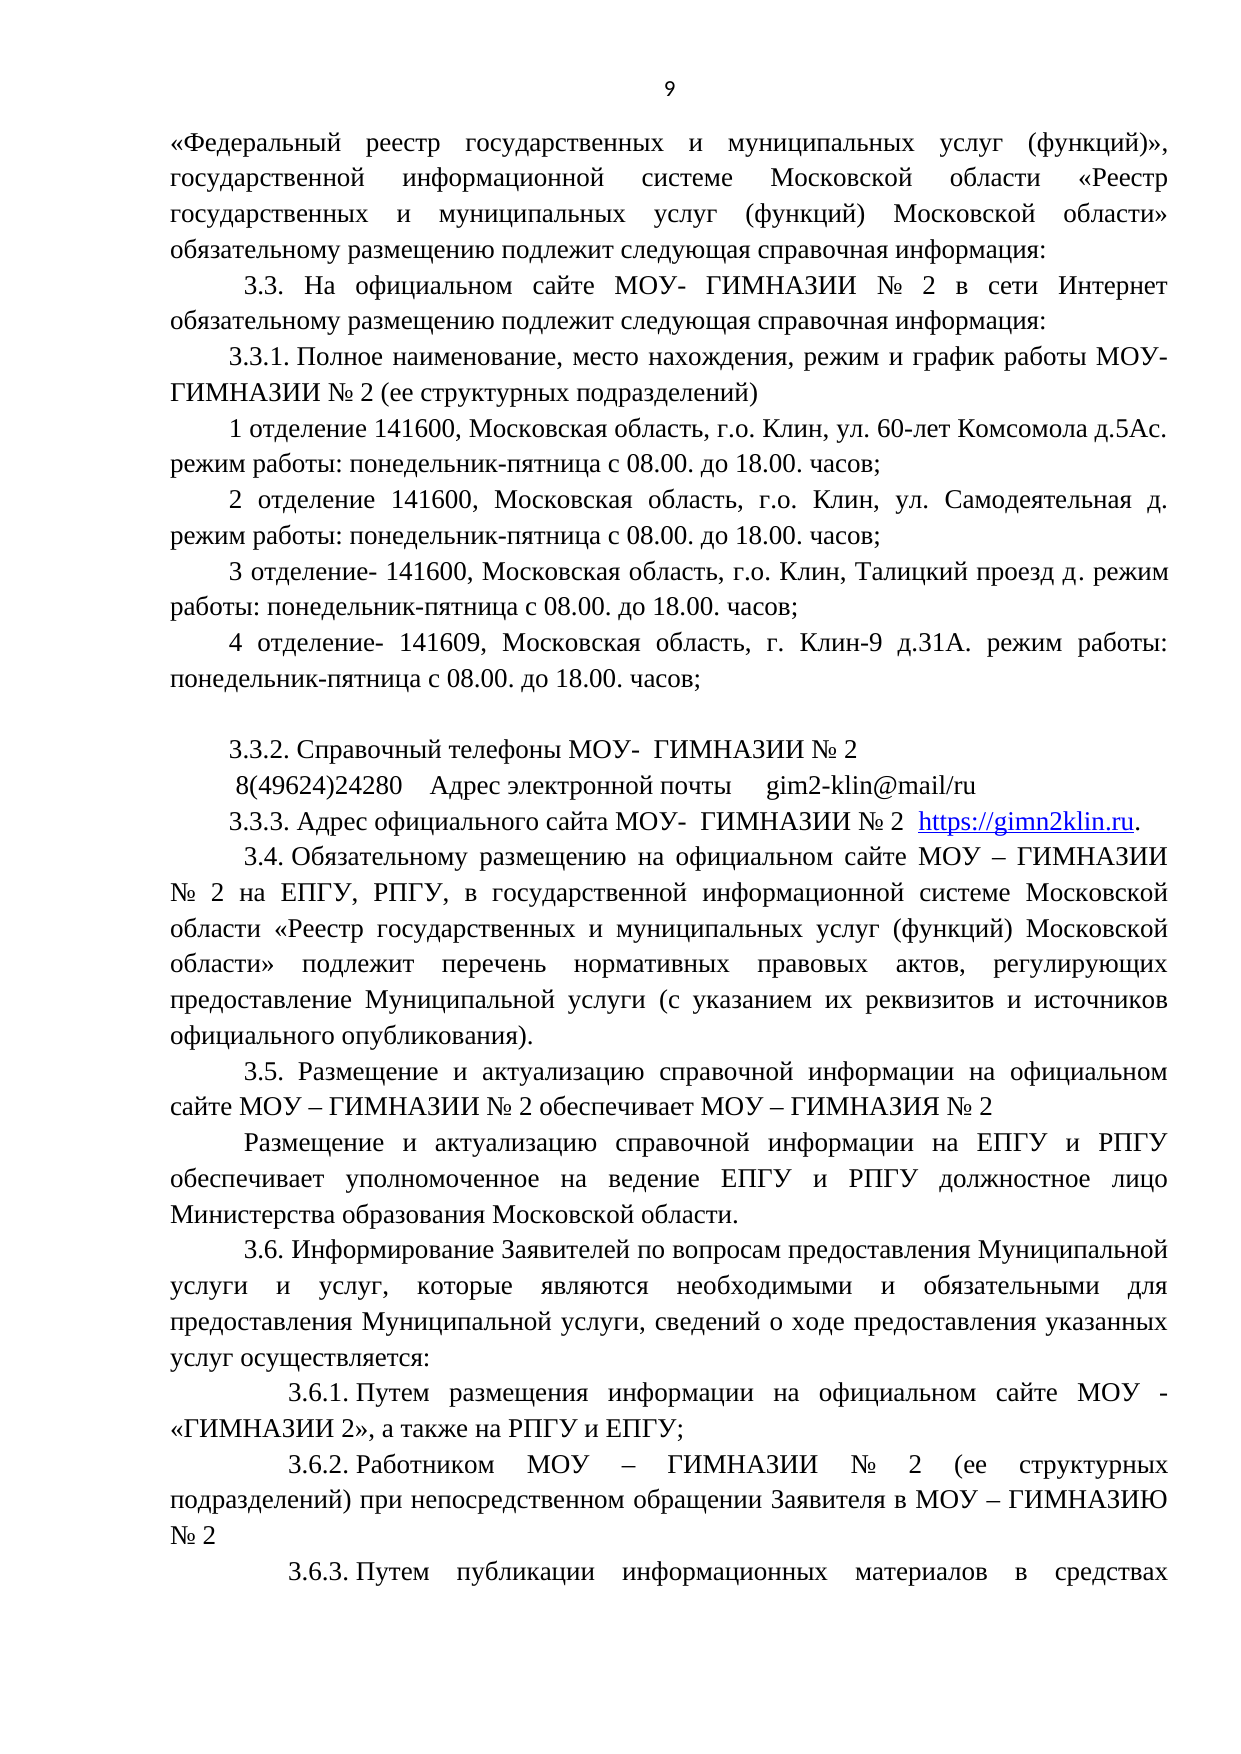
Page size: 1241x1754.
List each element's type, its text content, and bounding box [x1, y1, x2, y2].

text 3.3.3. Адрес официального сайта МОУ- ГИМНАЗИИ № 2 https://gimn2klin.ru. [170, 805, 1169, 836]
text 3.5. Размещение и актуализацию справочной информации на официальном сайте МОУ – ГИМНАЗИИ № 2 обеспечивает МОУ – ГИМНАЗИЯ № 2 [170, 1055, 1169, 1122]
text 3.3. На официальном сайте МОУ- ГИМНАЗИИ № 2 в сети Интернет обязательному размещению подлежит следующая справочная информация: [170, 269, 1169, 336]
text 3.3.2. Справочный телефоны МОУ- ГИМНАЗИИ № 2 [170, 733, 1169, 764]
text 3.6.2. Работником МОУ – ГИМНАЗИИ № 2 (ее структурных подразделений) при непосредственном обращении Заявителя в МОУ – ГИМНАЗИЮ № 2 [170, 1448, 1169, 1550]
text 3.3.1. Полное наименование, место нахождения, режим и график работы МОУ- ГИМНАЗИИ № 2 (ее структурных подразделений) [170, 340, 1169, 407]
text 3.6.1. Путем размещения информации на официальном сайте МОУ - «ГИМНАЗИИ 2», а также на РПГУ и ЕПГУ; [170, 1376, 1169, 1443]
text 3.4. Обязательному размещению на официальном сайте МОУ – ГИМНАЗИИ № 2 на ЕПГУ, РПГУ, в государственной информационной системе Московской области «Реестр государственных и муниципальных услуг (функций) Московской области» подлежит перечень нормативных правовых актов, регулирующих предоставление Муниципальной услуги (с указанием их реквизитов и источников официального опубликования). [170, 840, 1169, 1050]
text 4 отделение- 141609, Московская область, г. Клин-9 д.31А. режим работы: понедельник-пятница с 08.00. до 18.00. часов; [170, 626, 1169, 693]
text 3.6. Информирование Заявителей по вопросам предоставления Муниципальной услуги и услуг, которые являются необходимыми и обязательными для предоставления Муниципальной услуги, сведений о ходе предоставления указанных услуг осуществляется: [170, 1233, 1169, 1372]
text 3 отделение- 141600, Московская область, г.о. Клин, Талицкий проезд д. режим работы: понедельник-пятница с 08.00. до 18.00. часов; [170, 554, 1169, 621]
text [170, 126, 1169, 264]
text 2 отделение 141600, Московская область, г.о. Клин, ул. Самодеятельная д. режим работы: понедельник-пятница с 08.00. до 18.00. часов; [170, 483, 1169, 550]
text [170, 1555, 1169, 1586]
text 1 отделение 141600, Московская область, г.о. Клин, ул. 60-лет Комсомола д.5Ас. режим работы: понедельник-пятница с 08.00. до 18.00. часов; [170, 412, 1169, 478]
text Размещение и актуализацию справочной информации на ЕПГУ и РПГУ обеспечивает уполномоченное на ведение ЕПГУ и РПГУ должностное лицо Министерства образования Московской области. [170, 1126, 1169, 1229]
text 8(49624)24280 Адрес электронной почты gim2-klin@mail/ru [170, 769, 1169, 800]
